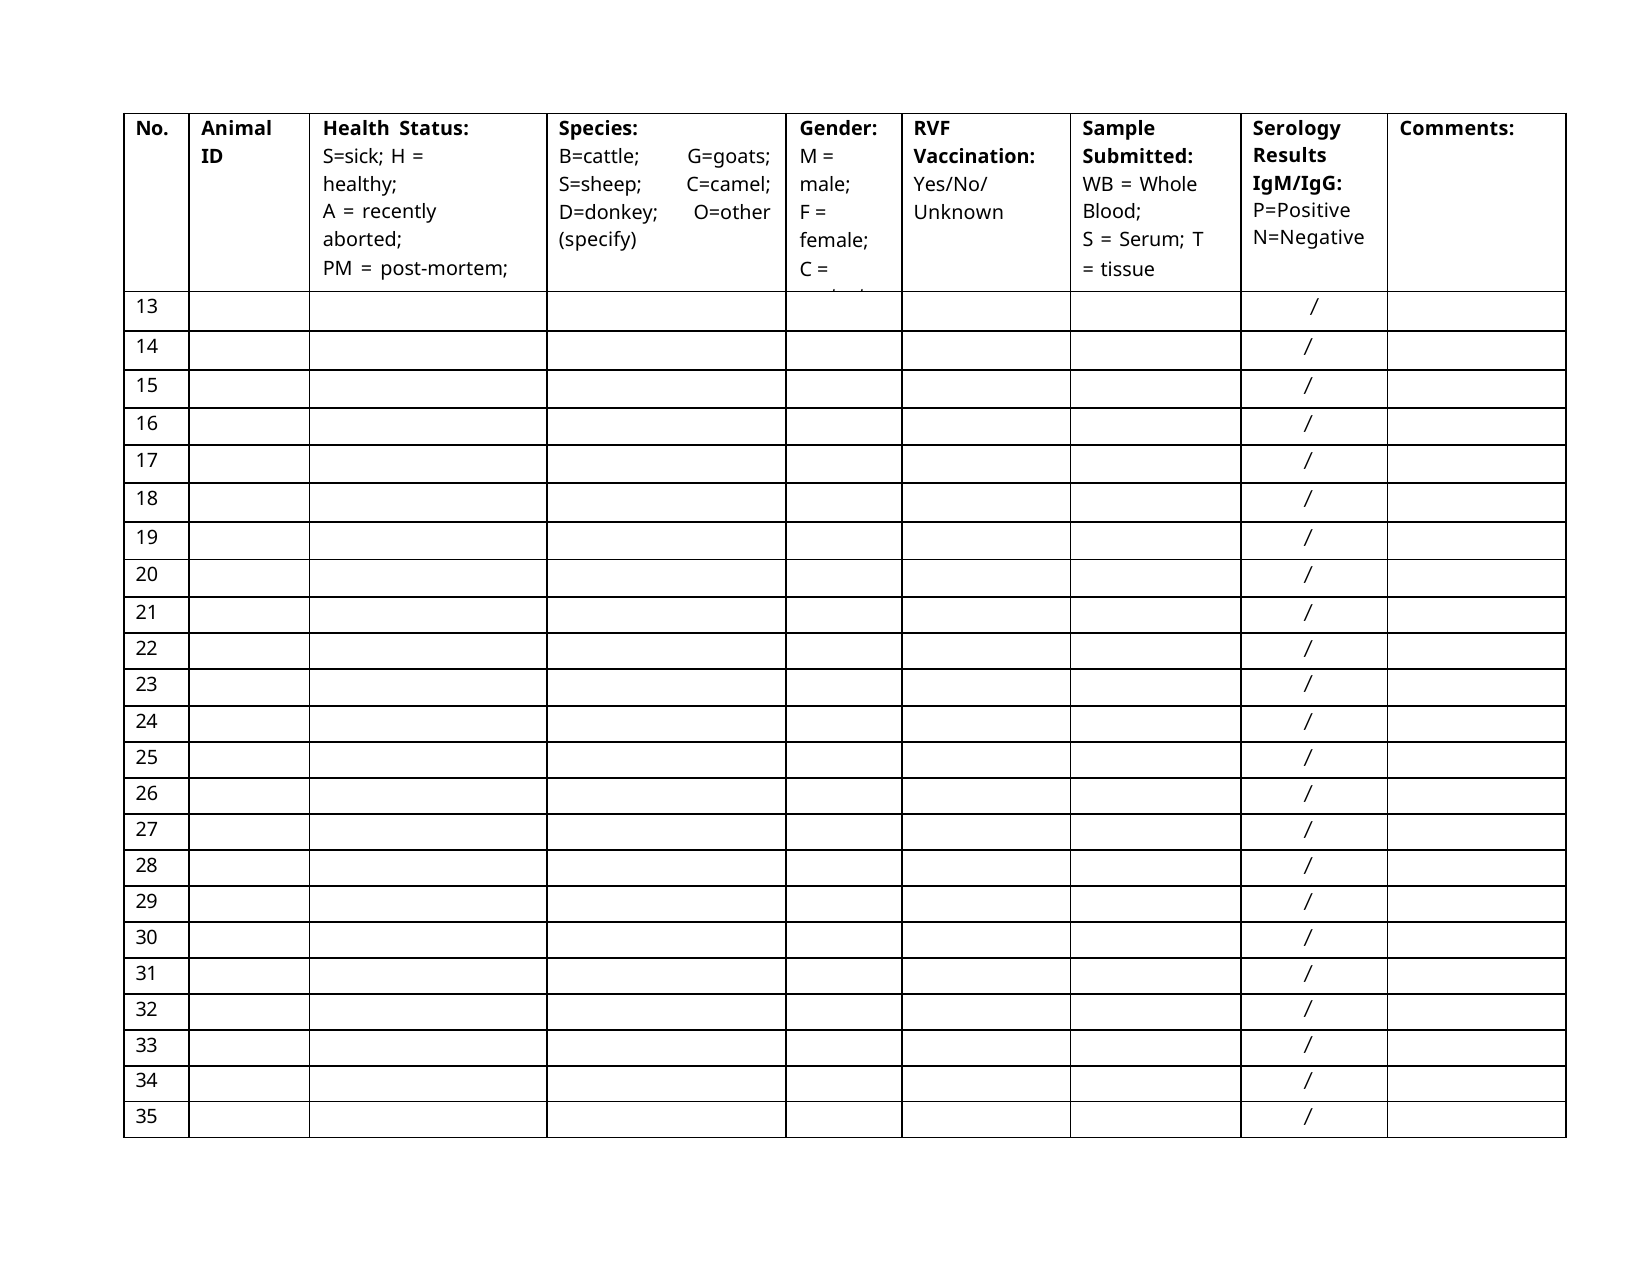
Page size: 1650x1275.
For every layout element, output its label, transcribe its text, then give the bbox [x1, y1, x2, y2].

table_cell [1071, 292, 1240, 330]
table_cell [1071, 887, 1240, 921]
table_cell / [1242, 1031, 1387, 1065]
table_cell [1388, 523, 1565, 558]
table_cell [1388, 1102, 1565, 1137]
table_cell 33 [125, 1031, 188, 1065]
table_cell [1388, 887, 1565, 921]
table_header RVF Vaccination: Yes/No/ Unknown [903, 114, 1070, 291]
table_cell 27 [125, 815, 188, 849]
table_cell [310, 707, 546, 741]
table_cell [548, 560, 785, 596]
table_cell [1388, 598, 1565, 632]
table_header No. [125, 114, 188, 291]
table_cell / [1242, 409, 1387, 444]
table_cell [787, 292, 901, 330]
table_cell 16 [125, 409, 188, 444]
table_cell 31 [125, 959, 188, 993]
table_cell [903, 371, 1070, 407]
table_cell [787, 887, 901, 921]
table_cell 30 [125, 923, 188, 957]
table_cell [310, 923, 546, 957]
table_cell 35 [125, 1102, 188, 1137]
table_cell [1071, 1102, 1240, 1137]
table_cell [548, 1102, 785, 1137]
table_cell [310, 634, 546, 668]
table_cell [1071, 743, 1240, 777]
table_cell [903, 560, 1070, 596]
table_cell [190, 292, 309, 330]
table_cell [310, 851, 546, 885]
table_cell [310, 995, 546, 1029]
table_cell [903, 292, 1070, 330]
table_cell 20 [125, 560, 188, 596]
table_cell [190, 446, 309, 482]
table_cell [903, 409, 1070, 444]
table_cell [190, 1102, 309, 1137]
table_cell [310, 371, 546, 407]
table_cell / [1242, 484, 1387, 521]
table_cell [1071, 707, 1240, 741]
table_cell [190, 779, 309, 813]
table_cell / [1242, 371, 1387, 407]
table_cell [190, 743, 309, 777]
table_cell [548, 446, 785, 482]
table_cell [310, 815, 546, 849]
table_cell [1388, 371, 1565, 407]
table_cell [903, 743, 1070, 777]
table_cell [310, 1067, 546, 1101]
table_cell [310, 887, 546, 921]
table_cell 13 [125, 292, 188, 330]
table_cell [190, 815, 309, 849]
table_cell [1071, 1031, 1240, 1065]
table_cell [787, 779, 901, 813]
table_cell [787, 560, 901, 596]
table_header Serology Results IgM/IgG: P=Positive N=Negative [1242, 114, 1387, 291]
table_cell [1388, 923, 1565, 957]
table_cell [548, 634, 785, 668]
table_cell / [1242, 959, 1387, 993]
table_cell 14 [125, 332, 188, 369]
table_header Sample Submitted: WB = Whole Blood; S = Serum; T = tissue [1071, 114, 1240, 291]
table_cell / [1242, 560, 1387, 596]
table_cell [1071, 409, 1240, 444]
table_cell [903, 851, 1070, 885]
table_cell / [1242, 815, 1387, 849]
table_cell / [1242, 851, 1387, 885]
table_cell [310, 409, 546, 444]
table_cell [787, 707, 901, 741]
table_cell [190, 1067, 309, 1101]
table_cell [310, 1102, 546, 1137]
table_cell [548, 523, 785, 558]
table_cell [1388, 409, 1565, 444]
table_cell / [1242, 292, 1387, 330]
table_cell [548, 959, 785, 993]
table_cell [787, 1067, 901, 1101]
table_cell 15 [125, 371, 188, 407]
table_cell [190, 959, 309, 993]
table_cell [1071, 851, 1240, 885]
table_cell [310, 560, 546, 596]
table_cell [787, 634, 901, 668]
table_cell 24 [125, 707, 188, 741]
table_cell [310, 779, 546, 813]
table_cell [903, 887, 1070, 921]
table_cell [787, 332, 901, 369]
table_cell [903, 1102, 1070, 1137]
table_cell 29 [125, 887, 188, 921]
table_cell [1071, 959, 1240, 993]
table_cell [903, 1031, 1070, 1065]
table_cell [787, 598, 901, 632]
table_cell / [1242, 332, 1387, 369]
table_cell [190, 1031, 309, 1065]
table_cell [548, 292, 785, 330]
table_cell [787, 995, 901, 1029]
table_cell [903, 484, 1070, 521]
table_cell 28 [125, 851, 188, 885]
table_cell [787, 446, 901, 482]
table_cell / [1242, 670, 1387, 705]
table_cell [310, 670, 546, 705]
table_cell [548, 670, 785, 705]
table_cell [1388, 1031, 1565, 1065]
table_cell [190, 409, 309, 444]
table_cell [190, 484, 309, 521]
table_cell [787, 743, 901, 777]
table_cell [787, 484, 901, 521]
table_cell [787, 409, 901, 444]
table_cell [548, 1031, 785, 1065]
table_cell [190, 332, 309, 369]
table_cell [1388, 995, 1565, 1029]
table_header Gender: M = male; F = female; C = castrate [787, 114, 901, 291]
table_cell [1388, 1067, 1565, 1101]
table_cell [903, 446, 1070, 482]
table_cell [548, 815, 785, 849]
table_cell [1071, 670, 1240, 705]
table_cell [548, 851, 785, 885]
table_cell [903, 670, 1070, 705]
table_cell [1388, 779, 1565, 813]
table_header Health Status: S=sick; H = healthy; A = recently aborted; PM = post-mortem; [310, 114, 546, 291]
table_cell [903, 923, 1070, 957]
table_cell [190, 670, 309, 705]
table_cell 34 [125, 1067, 188, 1101]
table_cell [787, 371, 901, 407]
table_cell / [1242, 598, 1387, 632]
table_cell [548, 779, 785, 813]
table_cell [1071, 523, 1240, 558]
table_cell [1388, 292, 1565, 330]
table_cell [310, 959, 546, 993]
table_cell [310, 743, 546, 777]
table_cell / [1242, 446, 1387, 482]
table_cell [190, 634, 309, 668]
table_cell [1071, 923, 1240, 957]
table_cell [787, 959, 901, 993]
table_cell [1071, 995, 1240, 1029]
table_cell [1071, 634, 1240, 668]
table_cell [903, 332, 1070, 369]
table_cell 23 [125, 670, 188, 705]
table_cell [1388, 446, 1565, 482]
table_cell [548, 995, 785, 1029]
table_cell 19 [125, 523, 188, 558]
table_cell [1388, 851, 1565, 885]
table_cell [310, 1031, 546, 1065]
table_cell 26 [125, 779, 188, 813]
table_cell [903, 707, 1070, 741]
table_cell [1071, 598, 1240, 632]
table_cell / [1242, 779, 1387, 813]
table_cell [548, 332, 785, 369]
table_cell [1071, 560, 1240, 596]
table_cell [190, 371, 309, 407]
table_cell [903, 523, 1070, 558]
table_header Species: B=cattle; G=goats; S=sheep; C=camel; D=donkey; O=other (specify) [548, 114, 785, 291]
table_cell 17 [125, 446, 188, 482]
table_cell [310, 484, 546, 521]
table_cell 25 [125, 743, 188, 777]
table_header Comments: [1388, 114, 1565, 291]
table_header Animal ID [190, 114, 309, 291]
table_cell [1388, 484, 1565, 521]
table_cell [1388, 670, 1565, 705]
table_cell [190, 995, 309, 1029]
table_cell [787, 923, 901, 957]
table_cell / [1242, 1067, 1387, 1101]
table_cell [548, 409, 785, 444]
table_cell [1388, 815, 1565, 849]
table_cell [548, 707, 785, 741]
table_cell [1071, 1067, 1240, 1101]
table_cell [190, 598, 309, 632]
table_cell [903, 995, 1070, 1029]
table_cell [787, 670, 901, 705]
table_cell [190, 923, 309, 957]
table_cell [1071, 371, 1240, 407]
table_cell [903, 779, 1070, 813]
table_cell [190, 560, 309, 596]
table_cell [310, 523, 546, 558]
table_cell [1388, 959, 1565, 993]
table_cell [1071, 779, 1240, 813]
table_cell [787, 1102, 901, 1137]
table_cell [787, 851, 901, 885]
table_cell / [1242, 707, 1387, 741]
table_cell [1071, 332, 1240, 369]
table_cell [1388, 332, 1565, 369]
table_cell / [1242, 634, 1387, 668]
table_cell [787, 1031, 901, 1065]
table_cell / [1242, 887, 1387, 921]
table_cell [548, 887, 785, 921]
table_cell [310, 598, 546, 632]
table_cell [1071, 815, 1240, 849]
table_cell [310, 292, 546, 330]
table_cell [548, 923, 785, 957]
table_cell [190, 887, 309, 921]
table_cell [903, 634, 1070, 668]
table_cell [190, 707, 309, 741]
table_cell 22 [125, 634, 188, 668]
table_cell [1388, 634, 1565, 668]
table_cell [310, 332, 546, 369]
table_cell 21 [125, 598, 188, 632]
table_cell 18 [125, 484, 188, 521]
table_cell [1388, 707, 1565, 741]
table_cell [787, 815, 901, 849]
table_cell / [1242, 523, 1387, 558]
table_cell [1388, 743, 1565, 777]
table_cell [548, 371, 785, 407]
table_cell [548, 484, 785, 521]
table_cell [1071, 484, 1240, 521]
table_cell [1388, 560, 1565, 596]
table_cell [903, 1067, 1070, 1101]
table_cell / [1242, 1102, 1387, 1137]
table_cell [903, 598, 1070, 632]
table_cell [787, 523, 901, 558]
table_cell [548, 743, 785, 777]
table_cell [310, 446, 546, 482]
table_cell / [1242, 743, 1387, 777]
table_cell / [1242, 923, 1387, 957]
table_cell [903, 959, 1070, 993]
table_cell [548, 598, 785, 632]
table_cell [190, 851, 309, 885]
table_cell [548, 1067, 785, 1101]
table_cell [190, 523, 309, 558]
table_cell / [1242, 995, 1387, 1029]
table_cell [903, 815, 1070, 849]
table_cell [1071, 446, 1240, 482]
table_cell 32 [125, 995, 188, 1029]
